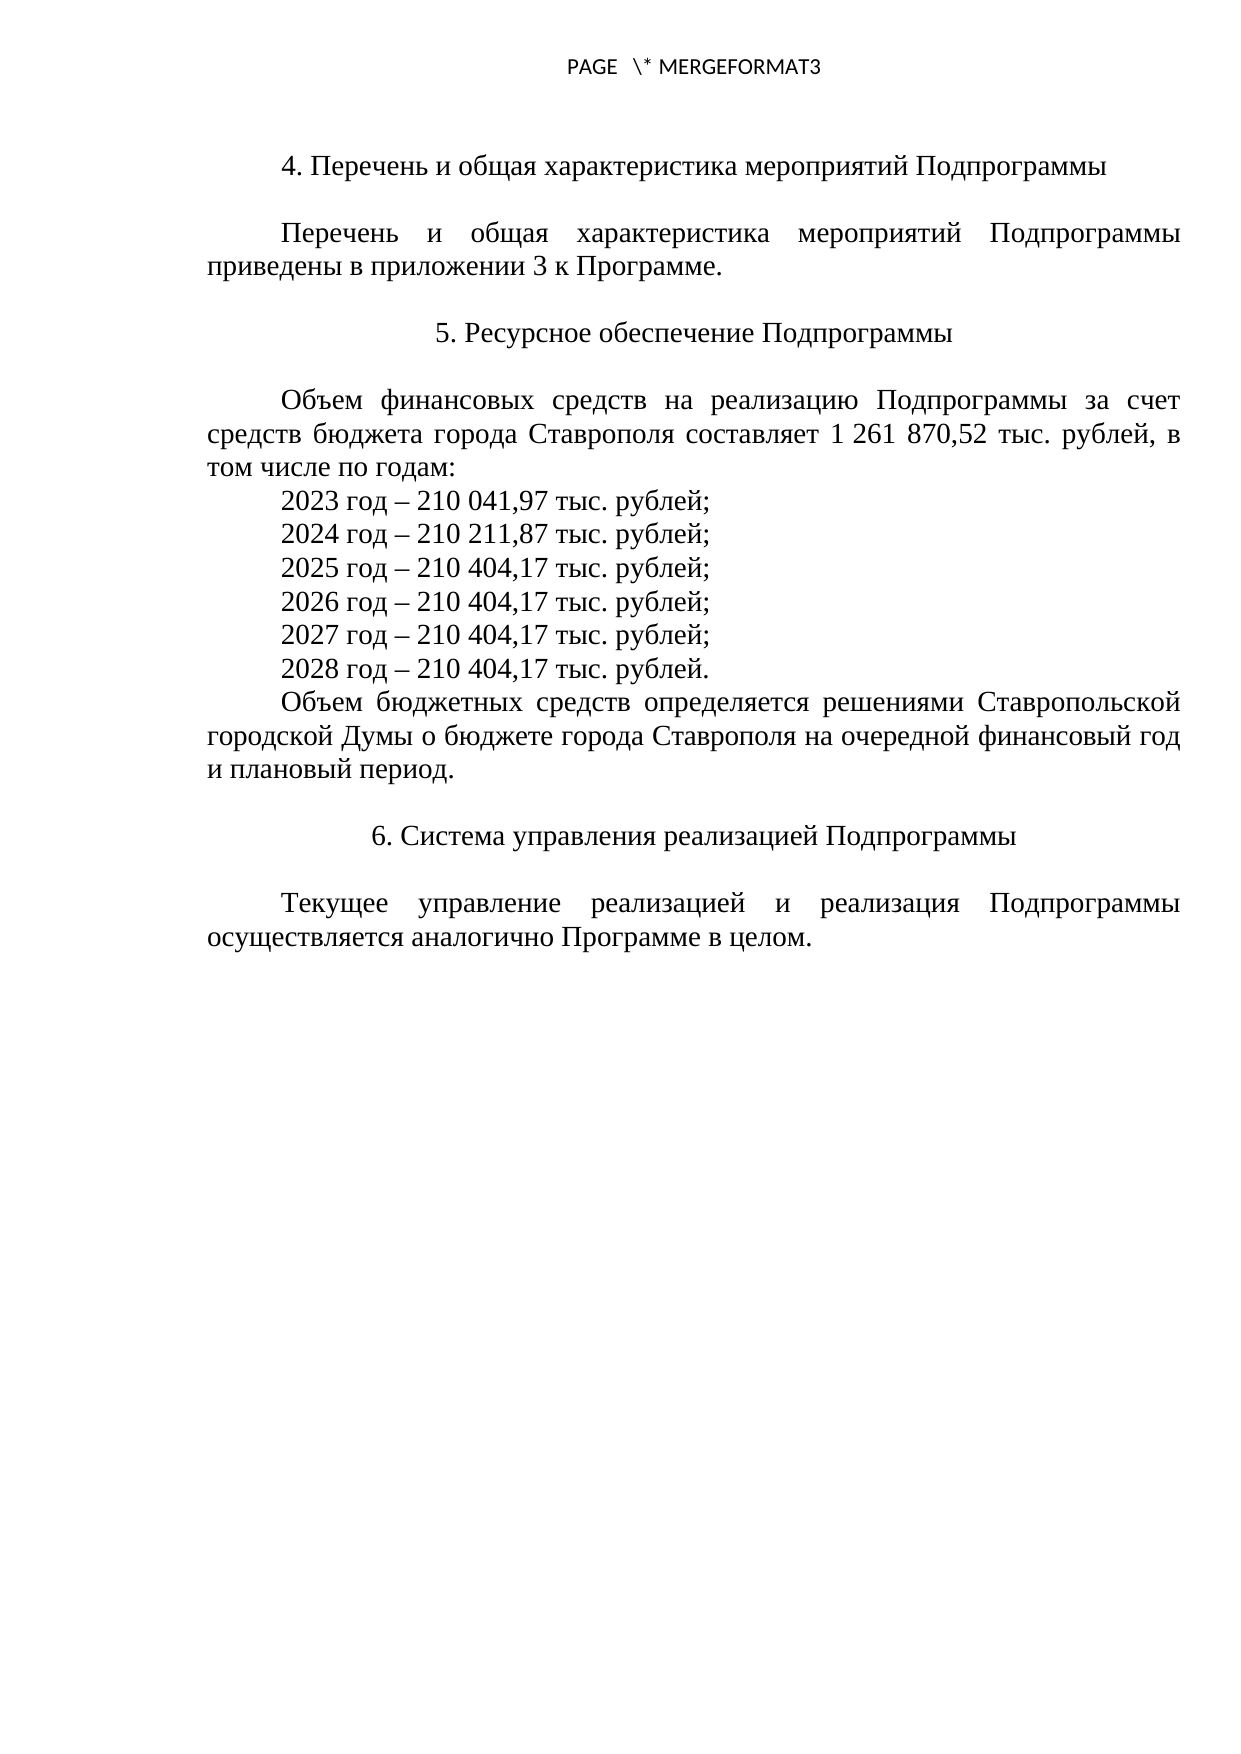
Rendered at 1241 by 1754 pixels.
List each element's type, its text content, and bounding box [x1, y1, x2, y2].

text Перечень и общая характеристика мероприятий Подпрограммы приведены в приложении 3 к Программе. [207, 215, 1181, 282]
text Текущее управление реализацией и реализация Подпрограммы осуществляется аналогично Программе в целом. [207, 886, 1181, 953]
text Объем финансовых средств на реализацию Подпрограммы за счет средств бюджета города Ставрополя составляет 1 261 870,52 тыс. рублей, в том числе по годам: [207, 382, 1181, 483]
text 2027 год – 210 404,17 тыс. рублей; [207, 617, 1181, 651]
text 2023 год – 210 041,97 тыс. рублей; [207, 483, 1181, 517]
text Объем бюджетных средств определяется решениями Ставропольской городской Думы о бюджете города Ставрополя на очередной финансовый год и плановый период. [207, 684, 1181, 785]
title 6. Система управления реализацией Подпрограммы [207, 818, 1181, 852]
title 5. Ресурсное обеспечение Подпрограммы [207, 315, 1181, 349]
text 2028 год – 210 404,17 тыс. рублей. [207, 651, 1181, 684]
title 4. Перечень и общая характеристика мероприятий Подпрограммы [207, 148, 1181, 181]
text 2024 год – 210 211,87 тыс. рублей; [207, 517, 1181, 550]
text 2025 год – 210 404,17 тыс. рублей; [207, 550, 1181, 584]
text 2026 год – 210 404,17 тыс. рублей; [207, 584, 1181, 617]
